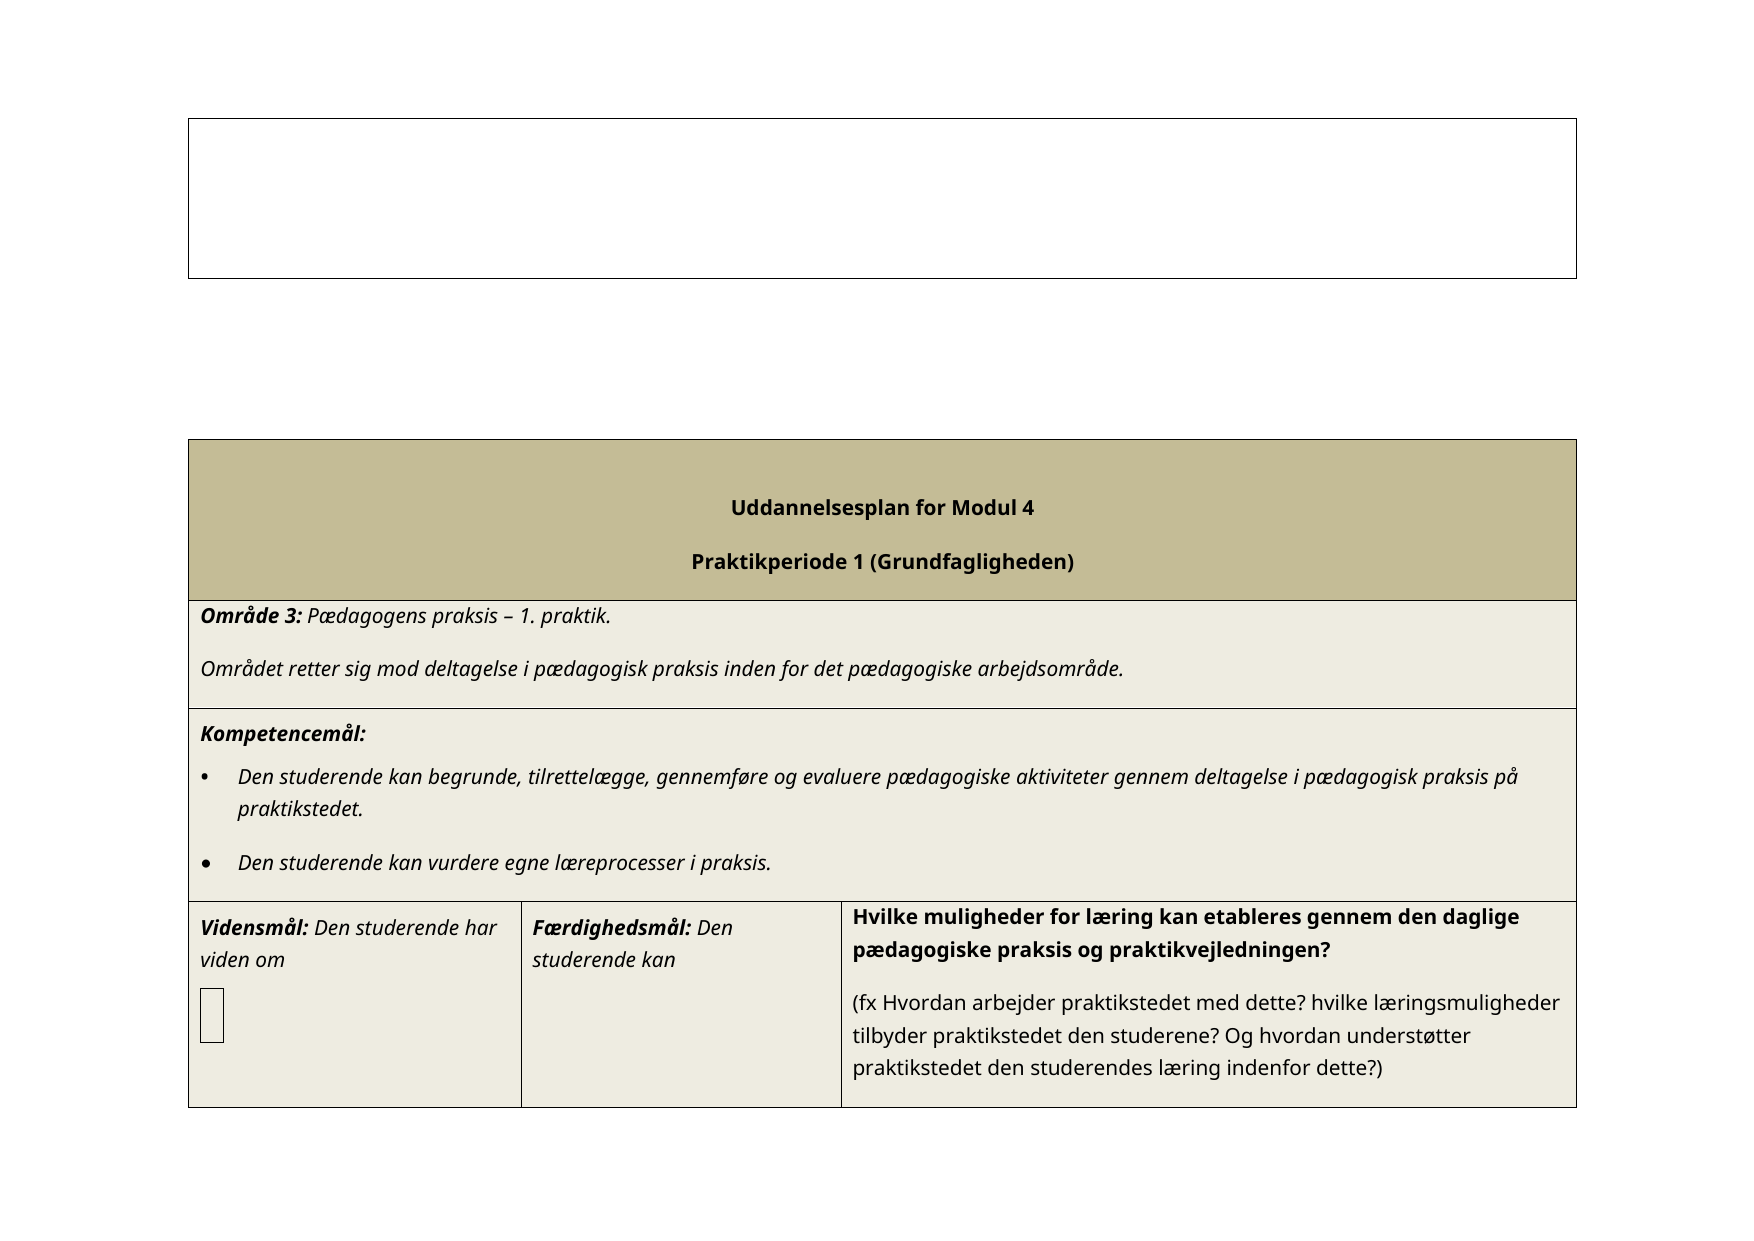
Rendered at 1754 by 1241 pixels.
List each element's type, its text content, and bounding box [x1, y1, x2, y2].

table_header Uddannelsesplan for Modul 4 Praktikperiode 1 (Grundfagligheden) [189, 440, 1576, 600]
table_cell Kompetencemål: Den studerende kan begrunde, tilrettelægge, gennemføre og evaluere pædagogiske aktiviteter gennem deltagelse i pædagogisk praksis på praktikstedet. Den studerende kan vurdere egne læreprocesser i praksis. [189, 709, 1576, 901]
table_cell Hvilke muligheder for læring kan etableres gennem den daglige pædagogiske praksis og praktikvejledningen? (fx Hvordan arbejder praktikstedet med dette? hvilke læringsmuligheder tilbyder praktikstedet den studerene? Og hvordan understøtter praktikstedet den studerendes læring indenfor dette?) [842, 902, 1576, 1107]
table_cell Område 3: Pædagogens praksis – 1. praktik. Området retter sig mod deltagelse i pædagogisk praksis inden for det pædagogiske arbejdsområde. [189, 601, 1576, 707]
table_cell Færdighedsmål: Den studerende kan [522, 902, 841, 1107]
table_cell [189, 119, 1576, 278]
table_cell Vidensmål: Den studerende har viden om [189, 902, 521, 1107]
